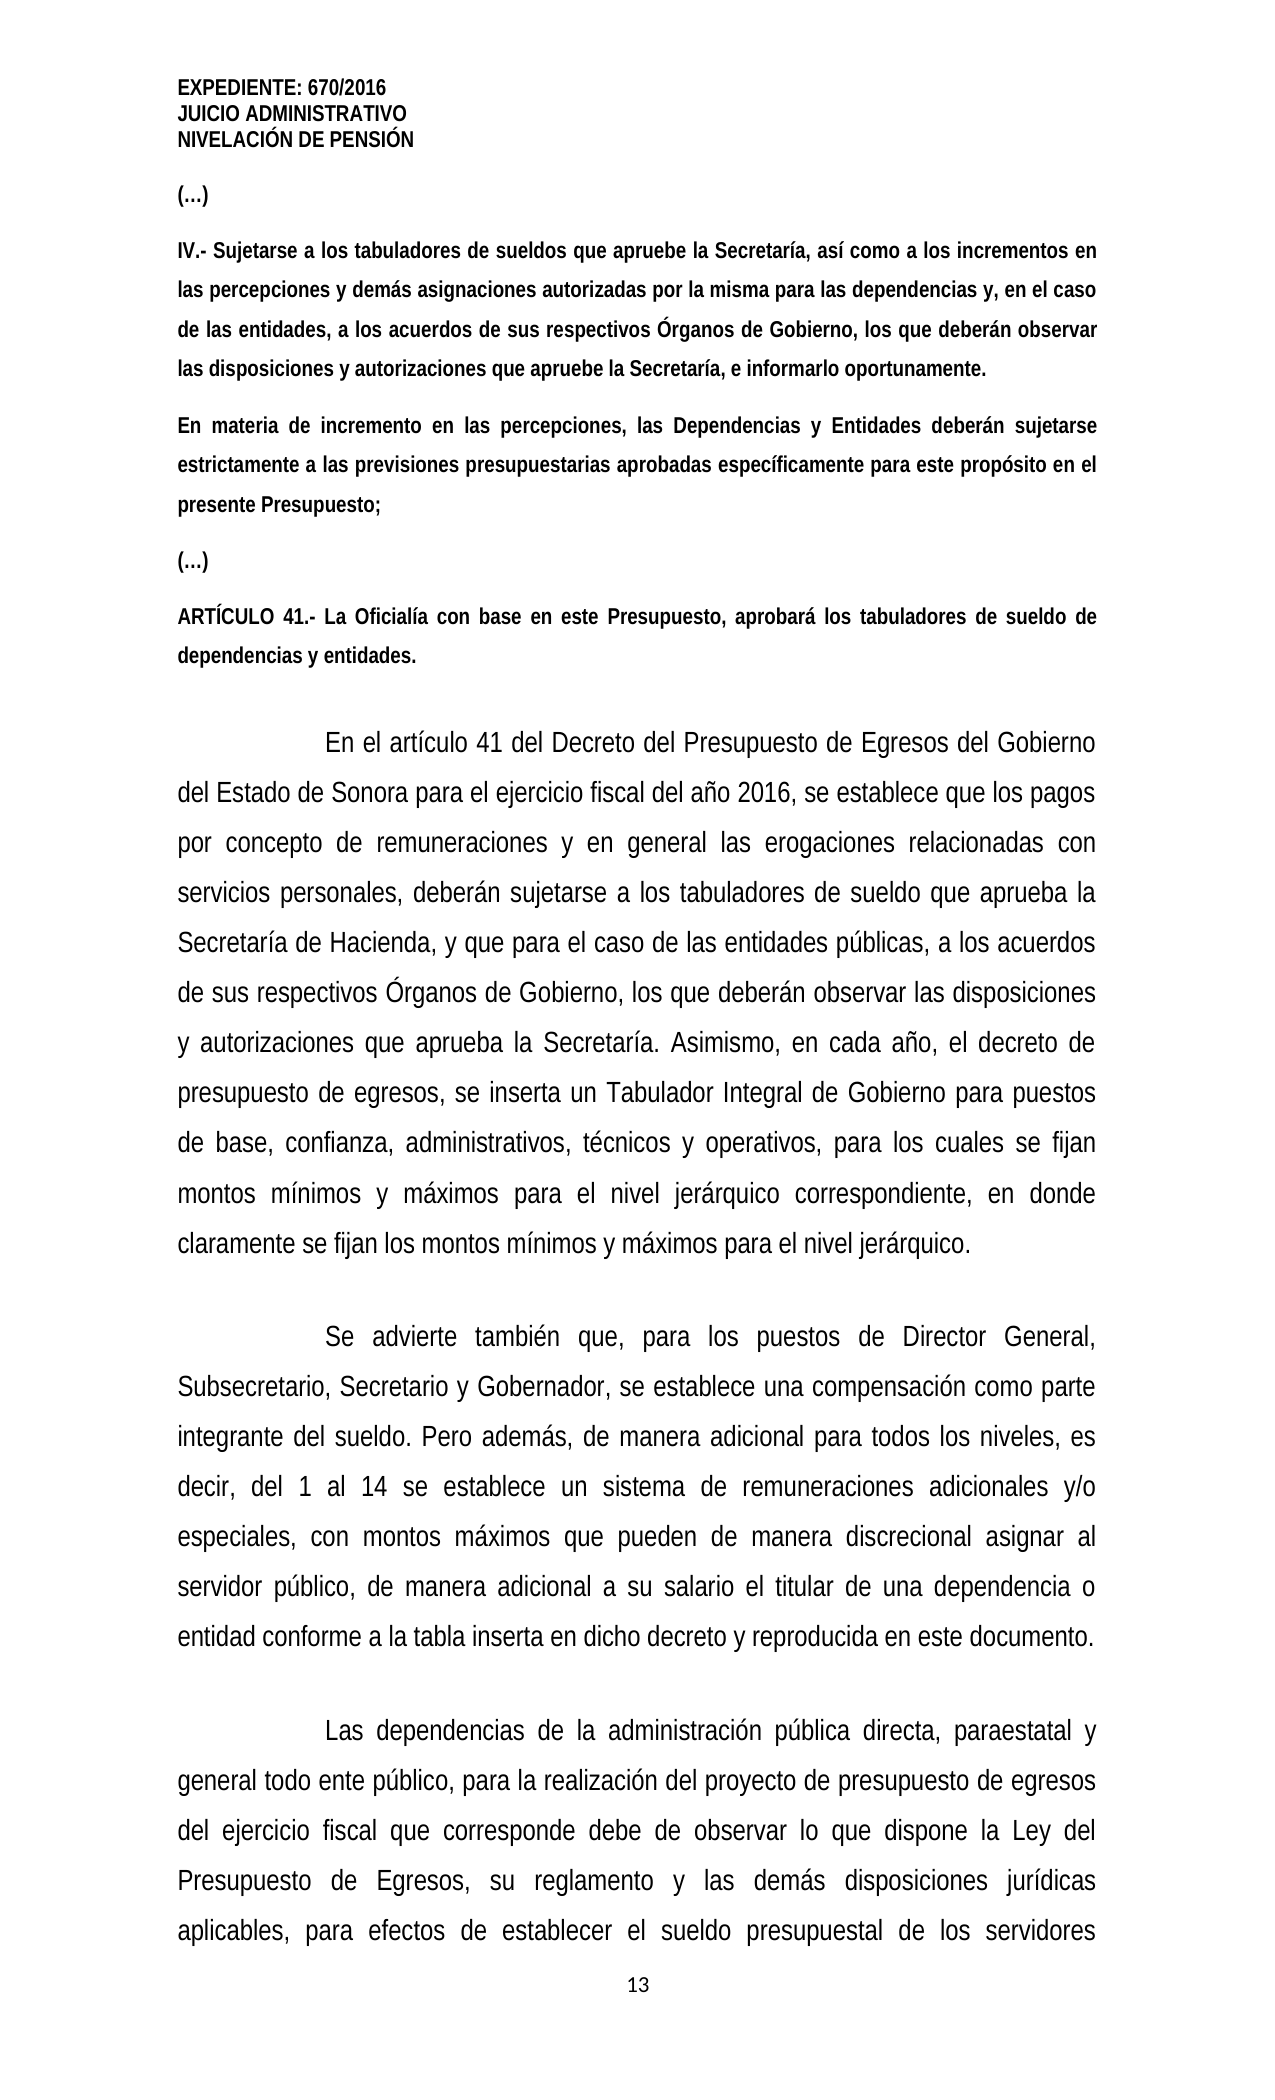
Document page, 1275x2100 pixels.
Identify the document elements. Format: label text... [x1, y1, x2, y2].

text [177, 1713, 1098, 1947]
text En materia de incremento en las percepciones, las Dependencias y Entidades deberán sujetarse estrictamente a las previsiones presupuestarias aprobadas específicamente para este propósito en el presente Presupuesto; [177, 412, 1098, 517]
text (…) [177, 181, 1098, 207]
text En el artículo 41 del Decreto del Presupuesto de Egresos del Gobierno del Estado de Sonora para el ejercicio fiscal del año 2016, se establece que los pagos por concepto de remuneraciones y en general las erogaciones relacionadas con servicios personales, deberán sujetarse a los tabuladores de sueldo que aprueba la Secretaría de Hacienda, y que para el caso de las entidades públicas, a los acuerdos de sus respectivos Órganos de Gobierno, los que deberán observar las disposiciones y autorizaciones que aprueba la Secretaría. Asimismo, en cada año, el decreto de presupuesto de egresos, se inserta un Tabulador Integral de Gobierno para puestos de base, confianza, administrativos, técnicos y operativos, para los cuales se fijan montos mínimos y máximos para el nivel jerárquico correspondiente, en donde claramente se fijan los montos mínimos y máximos para el nivel jerárquico. [177, 725, 1098, 1259]
text Se advierte también que, para los puestos de Director General, Subsecretario, Secretario y Gobernador, se establece una compensación como parte integrante del sueldo. Pero además, de manera adicional para todos los niveles, es decir, del 1 al 14 se establece un sistema de remuneraciones adicionales y/o especiales, con montos máximos que pueden de manera discrecional asignar al servidor público, de manera adicional a su salario el titular de una dependencia o entidad conforme a la tabla inserta en dicho decreto y reproducida en este documento. [177, 1319, 1098, 1653]
text IV.- Sujetarse a los tabuladores de sueldos que apruebe la Secretaría, así como a los incrementos en las percepciones y demás asignaciones autorizadas por la misma para las dependencias y, en el caso de las entidades, a los acuerdos de sus respectivos Órganos de Gobierno, los que deberán observar las disposiciones y autorizaciones que apruebe la Secretaría, e informarlo oportunamente. [177, 237, 1098, 382]
text ARTÍCULO 41.- La Oficialía con base en este Presupuesto, aprobará los tabuladores de sueldo de dependencias y entidades. [177, 603, 1098, 669]
text (…) [177, 547, 1098, 573]
